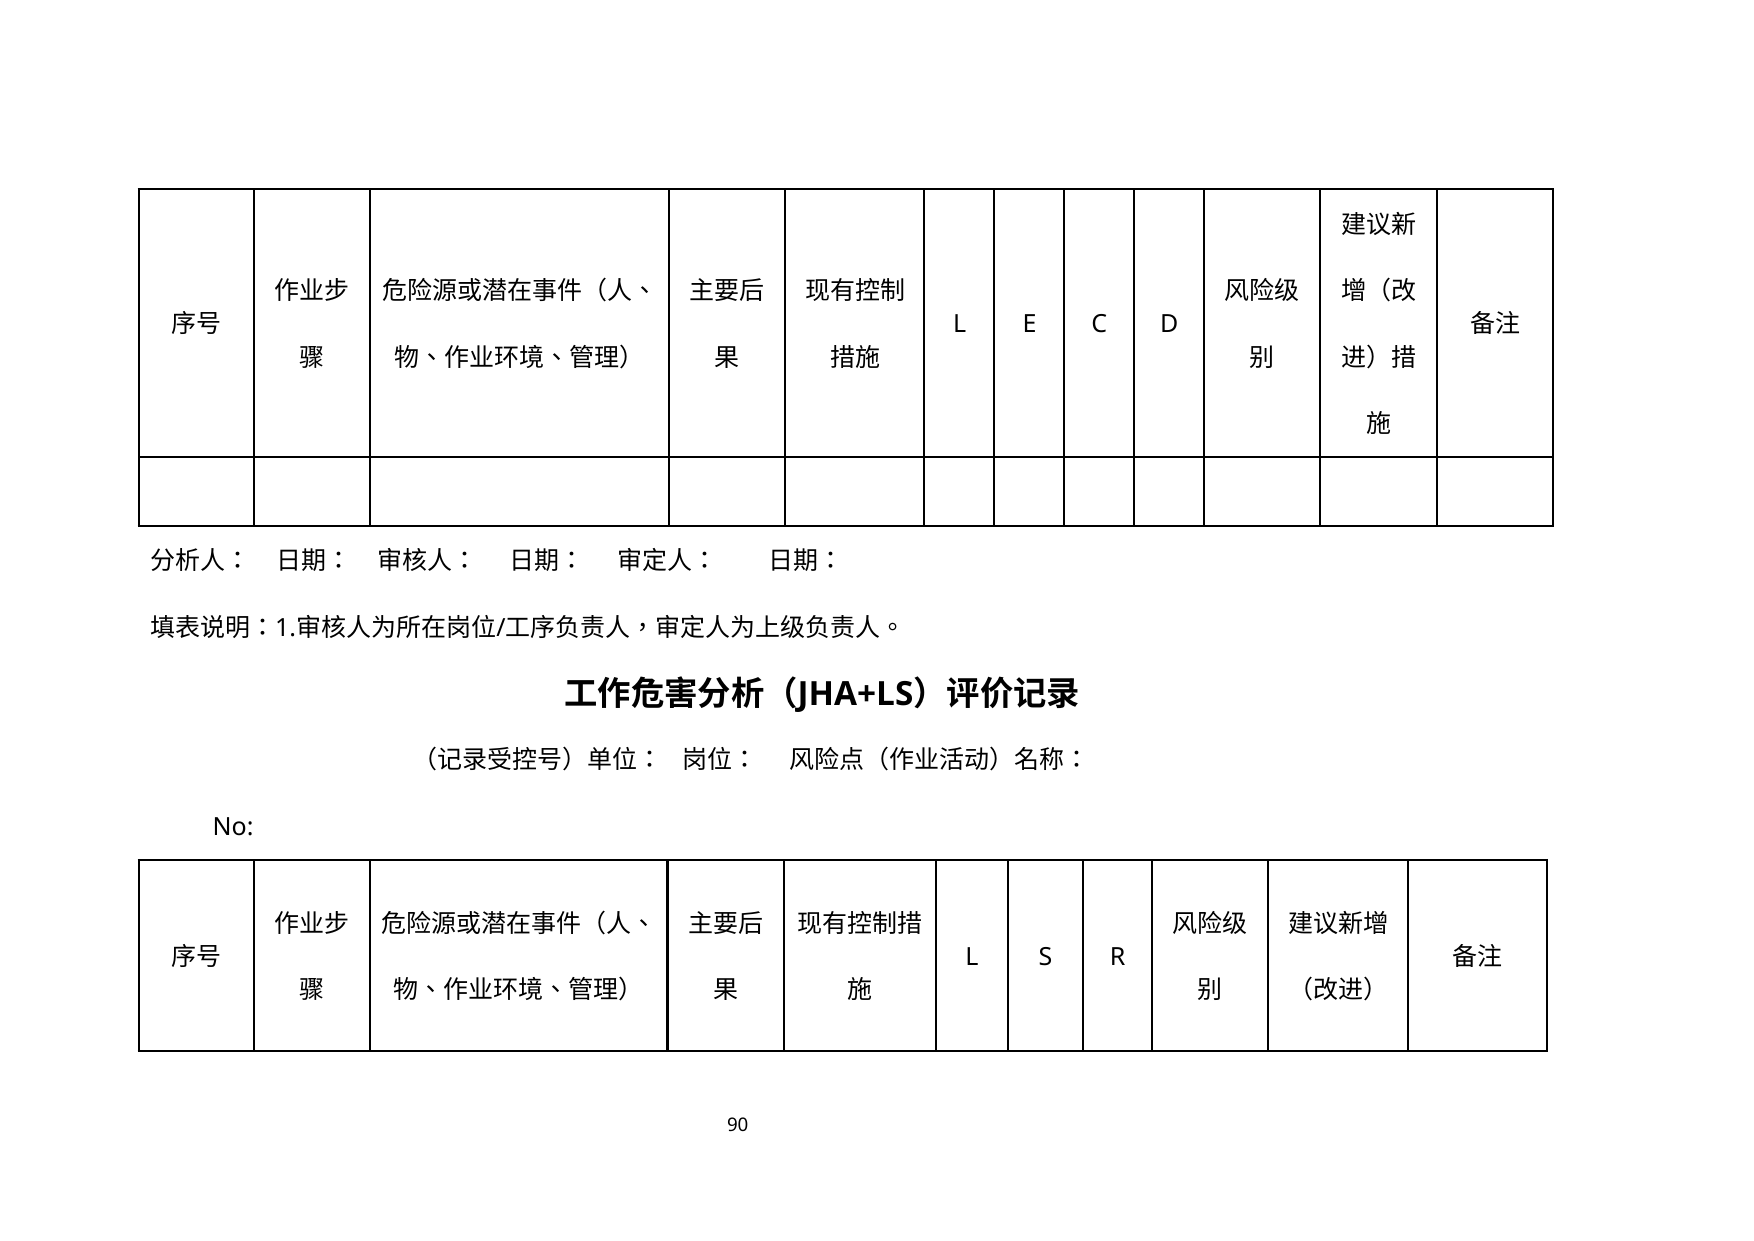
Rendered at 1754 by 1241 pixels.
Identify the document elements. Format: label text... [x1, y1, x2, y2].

table_header 现有控制措施 [786, 190, 923, 456]
table_header 主要后果 [670, 190, 784, 456]
table_cell [1135, 458, 1203, 524]
table_header 风险级别 [1153, 861, 1267, 1050]
table_cell [1205, 458, 1319, 524]
table_cell [925, 458, 993, 524]
table_header E [995, 190, 1063, 456]
table_cell [140, 458, 253, 524]
text 填表说明：1.审核人为所在岗位/工序负责人，审定人为上级负责人。 [150, 593, 1604, 659]
table_header 主要后果 [669, 861, 783, 1050]
table_header D [1135, 190, 1203, 456]
table_cell [995, 458, 1063, 524]
table_cell [1321, 458, 1436, 524]
text 工作危害分析（JHA+LS）评价记录 [162, 659, 1604, 726]
table_header 建议新增（改进）措施 [1269, 861, 1407, 1050]
table_header 作业步骤 [255, 861, 369, 1050]
table_header 现有控制措施 [785, 861, 935, 1050]
table_cell [371, 458, 668, 524]
table_cell [1438, 458, 1552, 524]
table_header L [925, 190, 993, 456]
table_header 备注 [1438, 190, 1552, 456]
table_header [371, 861, 666, 1050]
table_header 风险级别 [1205, 190, 1319, 456]
text 分析人： 日期： 审核人： 日期： 审定人： 日期： [150, 527, 1604, 593]
table_cell [255, 458, 369, 524]
table_header 作业步骤 [255, 190, 369, 456]
text （记录受控号）单位： 岗位： 风险点（作业活动）名称： [162, 726, 1604, 792]
table_header 备注 [1409, 861, 1546, 1050]
table_cell [786, 458, 923, 524]
table_header 建议新增（改进）措施 [1321, 190, 1436, 456]
table_header 序号 [140, 861, 253, 1050]
table_header S [1009, 861, 1082, 1050]
table_cell [670, 458, 784, 524]
table_header C [1065, 190, 1133, 456]
table_cell [1065, 458, 1133, 524]
text No: [162, 792, 1604, 859]
table_header L [937, 861, 1007, 1050]
table_header R [1084, 861, 1151, 1050]
table_header 危险源或潜在事件（人、物、作业环境、管理） [371, 190, 668, 456]
table_header 序号 [140, 190, 253, 456]
